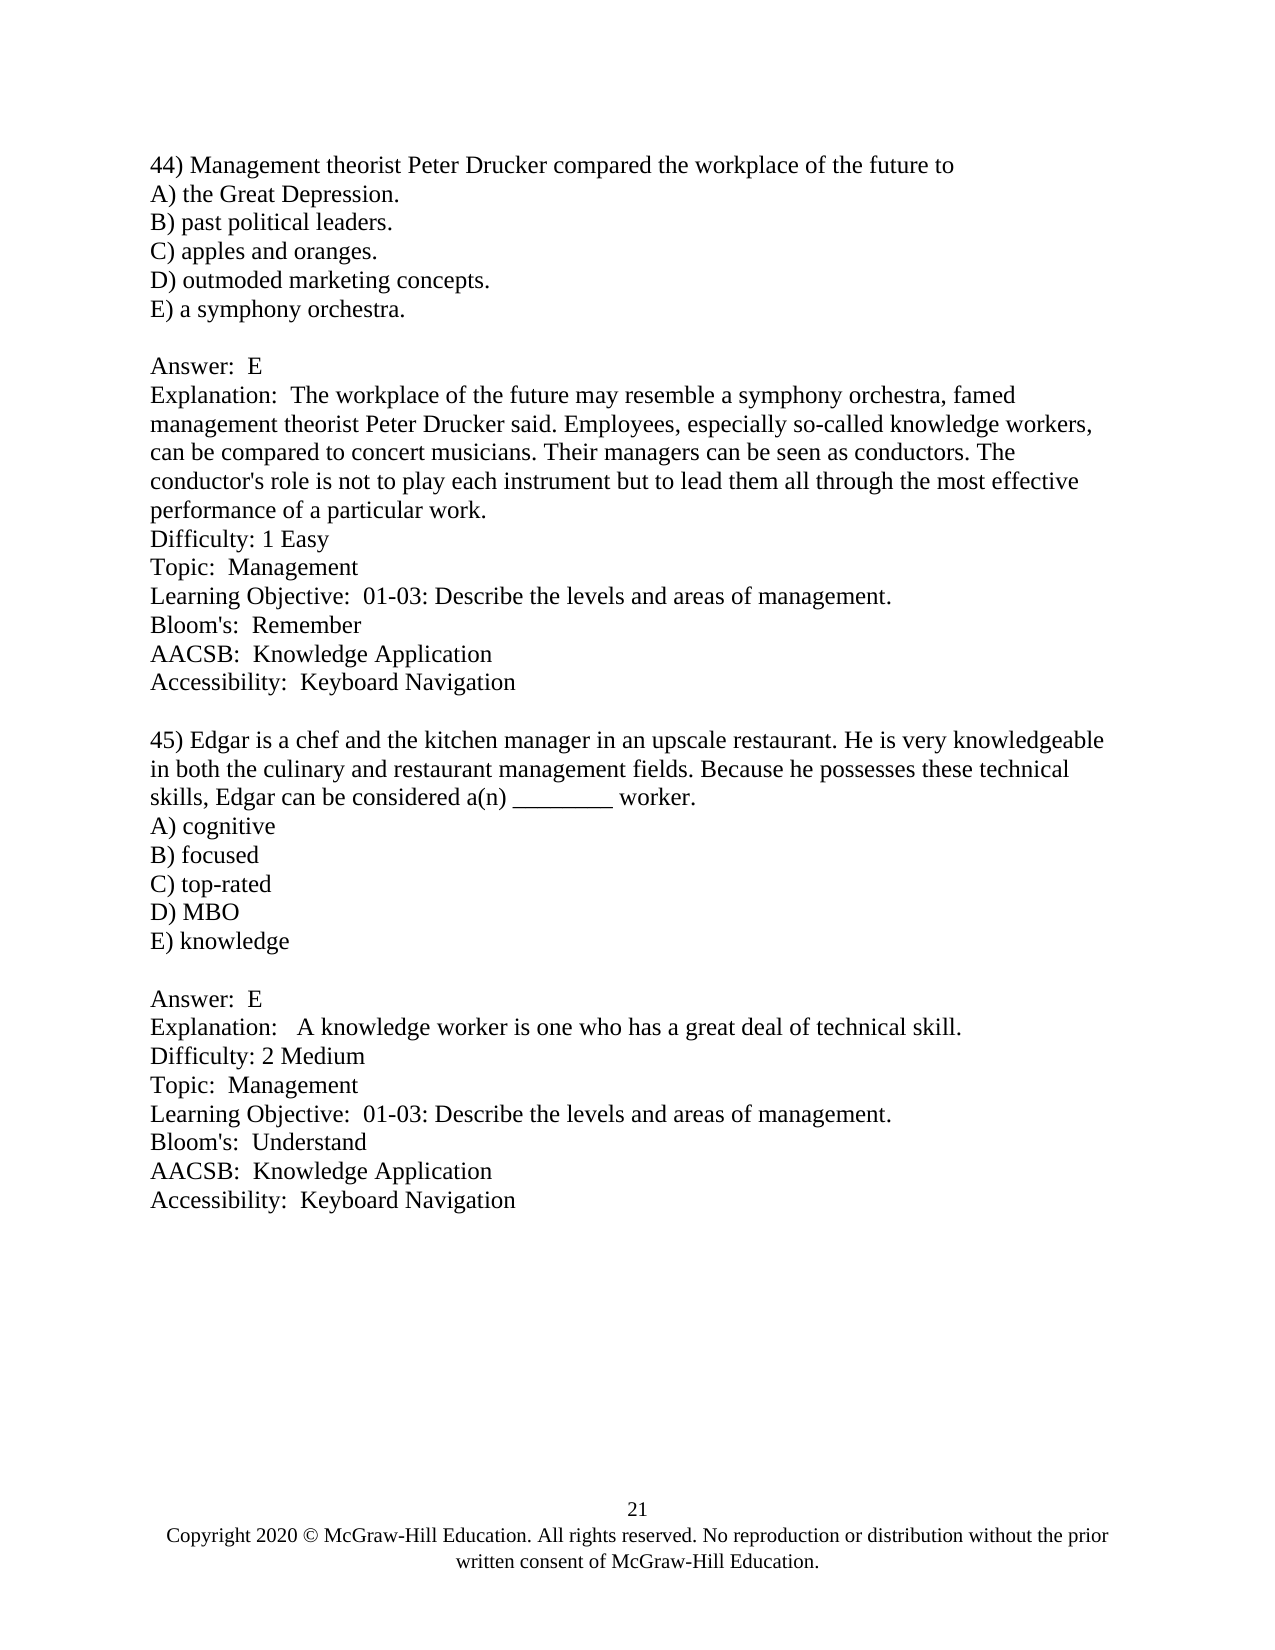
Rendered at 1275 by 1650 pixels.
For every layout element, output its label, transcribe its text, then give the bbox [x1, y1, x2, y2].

text C) apples and oranges. [150, 236, 1125, 265]
text 44) Management theorist Peter Drucker compared the workplace of the future to [150, 150, 1125, 179]
text Learning Objective: 01-03: Describe the levels and areas of management. [150, 581, 1125, 610]
text Accessibility: Keyboard Navigation [150, 667, 1125, 696]
text Explanation: The workplace of the future may resemble a symphony orchestra, famed management theorist Peter Drucker said. Employees, especially so-called knowledge workers, can be compared to concert musicians. Their managers can be seen as conductors. The conductor's role is not to play each instrument but to lead them all through the most effective performance of a particular work. [150, 380, 1125, 524]
text E) a symphony orchestra. [150, 294, 1125, 322]
text Explanation: A knowledge worker is one who has a great deal of technical skill. [150, 1012, 1125, 1041]
text Answer: E [150, 351, 1125, 380]
text A) the Great Depression. [150, 179, 1125, 207]
text C) top-rated [150, 869, 1125, 897]
text Difficulty: 2 Medium [150, 1041, 1125, 1070]
text Topic: Management [150, 552, 1125, 581]
text B) focused [150, 840, 1125, 869]
text E) knowledge [150, 926, 1125, 955]
text 45) Edgar is a chef and the kitchen manager in an upscale restaurant. He is very knowledgeable in both the culinary and restaurant management fields. Because he possesses these technical skills, Edgar can be considered a(n) ________ worker. [150, 725, 1125, 811]
text Learning Objective: 01-03: Describe the levels and areas of management. [150, 1099, 1125, 1127]
text AACSB: Knowledge Application [150, 639, 1125, 667]
text B) past political leaders. [150, 207, 1125, 236]
text D) outmoded marketing concepts. [150, 265, 1125, 294]
text Accessibility: Keyboard Navigation [150, 1185, 1125, 1214]
text A) cognitive [150, 811, 1125, 840]
text Difficulty: 1 Easy [150, 524, 1125, 552]
text Answer: E [150, 984, 1125, 1012]
text AACSB: Knowledge Application [150, 1156, 1125, 1185]
text Bloom's: Remember [150, 610, 1125, 639]
text D) MBO [150, 897, 1125, 926]
text Topic: Management [150, 1070, 1125, 1099]
text Bloom's: Understand [150, 1127, 1125, 1156]
